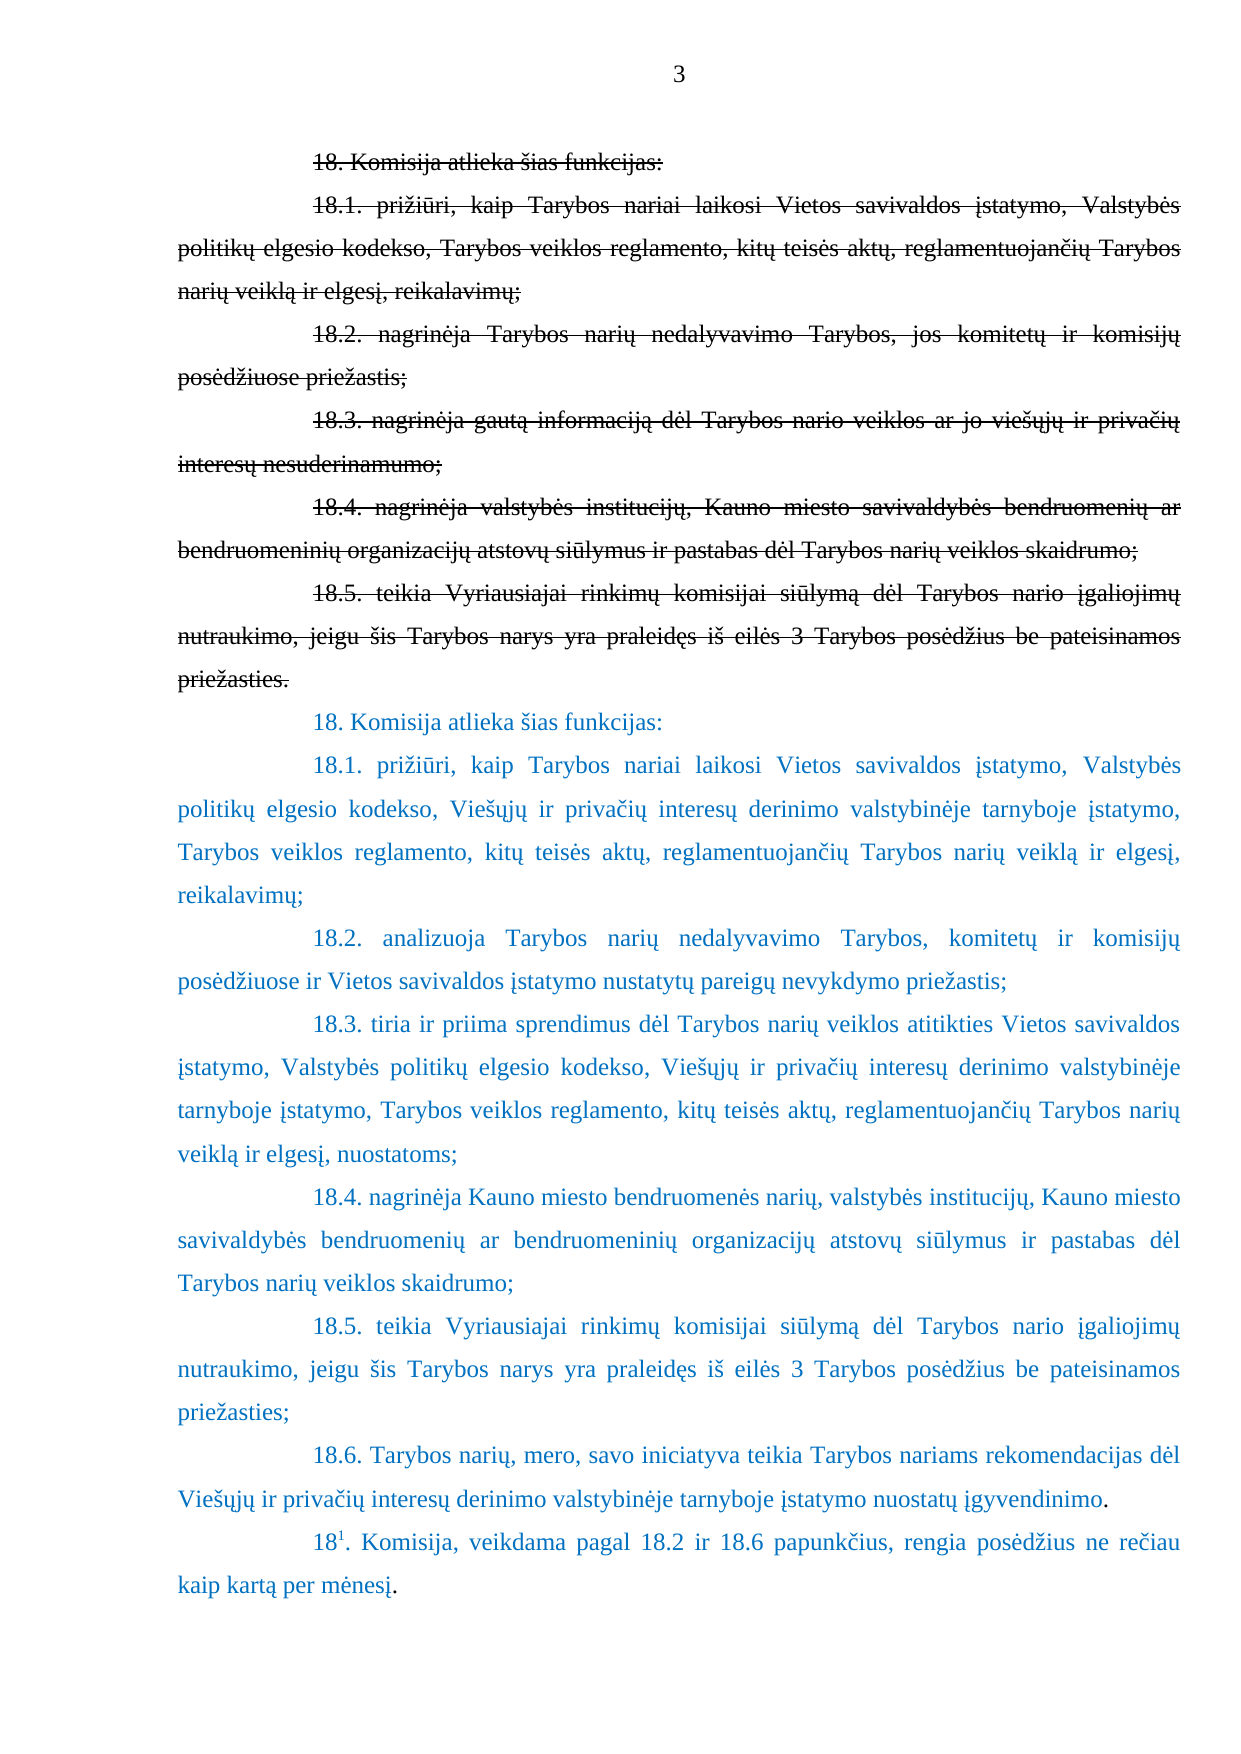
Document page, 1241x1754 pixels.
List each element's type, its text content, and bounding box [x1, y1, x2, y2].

text 18.5. teikia Vyriausiajai rinkimų komisijai siūlymą dėl Tarybos nario įgaliojimų nutraukimo, jeigu šis Tarybos narys yra praleidęs iš eilės 3 Tarybos posėdžius be pateisinamos priežasties. [177, 578, 1181, 637]
text 18. Komisija atlieka šias funkcijas: [177, 707, 1181, 736]
text 181. Komisija, veikdama pagal 18.2 ir 18.6 papunkčius, rengia posėdžius ne rečiau kaip kartą per mėnesį. [177, 1527, 1181, 1599]
text 18.6. Tarybos narių, mero, savo iniciatyva teikia Tarybos nariams rekomendacijas dėl Viešųjų ir privačių interesų derinimo valstybinėje tarnyboje įstatymo nuostatų įgyvendinimo. [177, 1441, 1181, 1512]
text 18. Komisija atlieka šias funkcijas: [177, 147, 1181, 176]
text 18.1. prižiūri, kaip Tarybos nariai laikosi Vietos savivaldos įstatymo, Valstybės politikų elgesio kodekso, Viešųjų ir privačių interesų derinimo valstybinėje tarnyboje įstatymo, Tarybos veiklos reglamento, kitų teisės aktų, reglamentuojančių Tarybos narių veiklą ir elgesį, reikalavimų; [177, 751, 1181, 909]
text 18.4. nagrinėja Kauno miesto bendruomenės narių, valstybės institucijų, Kauno miesto savivaldybės bendruomenių ar bendruomeninių organizacijų atstovų siūlymus ir pastabas dėl Tarybos narių veiklos skaidrumo; [177, 1182, 1181, 1297]
text 18.3. nagrinėja gautą informaciją dėl Tarybos nario veiklos ar jo viešųjų ir privačių interesų nesuderinamumo; [177, 406, 1181, 477]
text 18.2. analizuoja Tarybos narių nedalyvavimo Tarybos, komitetų ir komisijų posėdžiuose ir Vietos savivaldos įstatymo nustatytų pareigų nevykdymo priežastis; [177, 923, 1181, 995]
text 18.5. teikia Vyriausiajai rinkimų komisijai siūlymą dėl Tarybos nario įgaliojimų nutraukimo, jeigu šis Tarybos narys yra praleidęs iš eilės 3 Tarybos posėdžius be pateisinamos priežasties. [177, 638, 1181, 693]
text 18.1. prižiūri, kaip Tarybos nariai laikosi Vietos savivaldos įstatymo, Valstybės politikų elgesio kodekso, Tarybos veiklos reglamento, kitų teisės aktų, reglamentuojančių Tarybos narių veiklą ir elgesį, reikalavimų; [177, 190, 1181, 249]
text 18.1. prižiūri, kaip Tarybos nariai laikosi Vietos savivaldos įstatymo, Valstybės politikų elgesio kodekso, Tarybos veiklos reglamento, kitų teisės aktų, reglamentuojančių Tarybos narių veiklą ir elgesį, reikalavimų; [177, 250, 1181, 305]
text 18.3. tiria ir priima sprendimus dėl Tarybos narių veiklos atitikties Vietos savivaldos įstatymo, Valstybės politikų elgesio kodekso, Viešųjų ir privačių interesų derinimo valstybinėje tarnyboje įstatymo, Tarybos veiklos reglamento, kitų teisės aktų, reglamentuojančių Tarybos narių veiklą ir elgesį, nuostatoms; [177, 1009, 1181, 1167]
text 18.4. nagrinėja valstybės institucijų, Kauno miesto savivaldybės bendruomenių ar bendruomeninių organizacijų atstovų siūlymus ir pastabas dėl Tarybos narių veiklos skaidrumo; [177, 492, 1181, 564]
text 18.5. teikia Vyriausiajai rinkimų komisijai siūlymą dėl Tarybos nario įgaliojimų nutraukimo, jeigu šis Tarybos narys yra praleidęs iš eilės 3 Tarybos posėdžius be pateisinamos priežasties; [177, 1311, 1181, 1426]
text 18.2. nagrinėja Tarybos narių nedalyvavimo Tarybos, jos komitetų ir komisijų posėdžiuose priežastis; [177, 319, 1181, 391]
